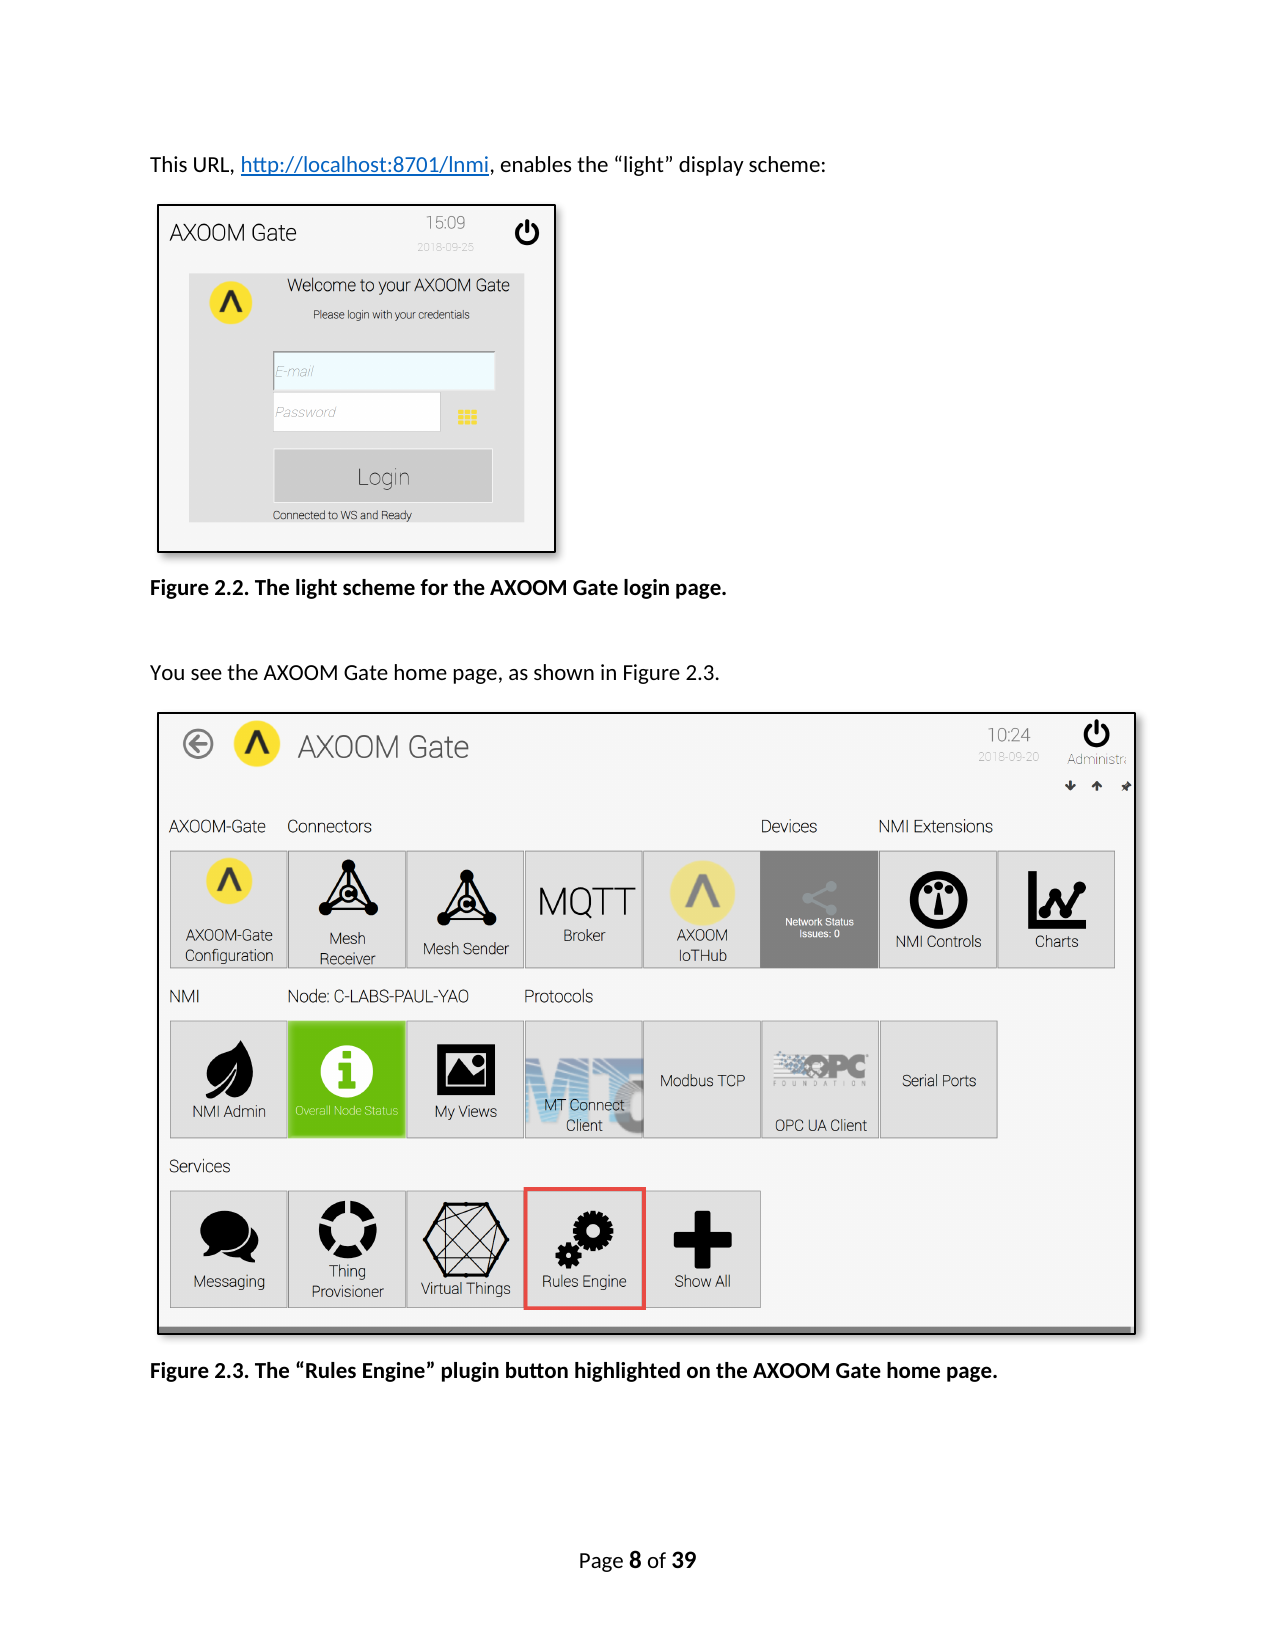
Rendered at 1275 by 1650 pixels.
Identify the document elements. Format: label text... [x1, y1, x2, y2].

picture [159, 206, 554, 551]
picture [159, 714, 1134, 1333]
text You see the AXOOM Gate home page, as shown in Figure 2.3. [150, 658, 1125, 686]
text This URL, http://localhost:8701/lnmi, enables the “light” display scheme: [150, 150, 1125, 178]
